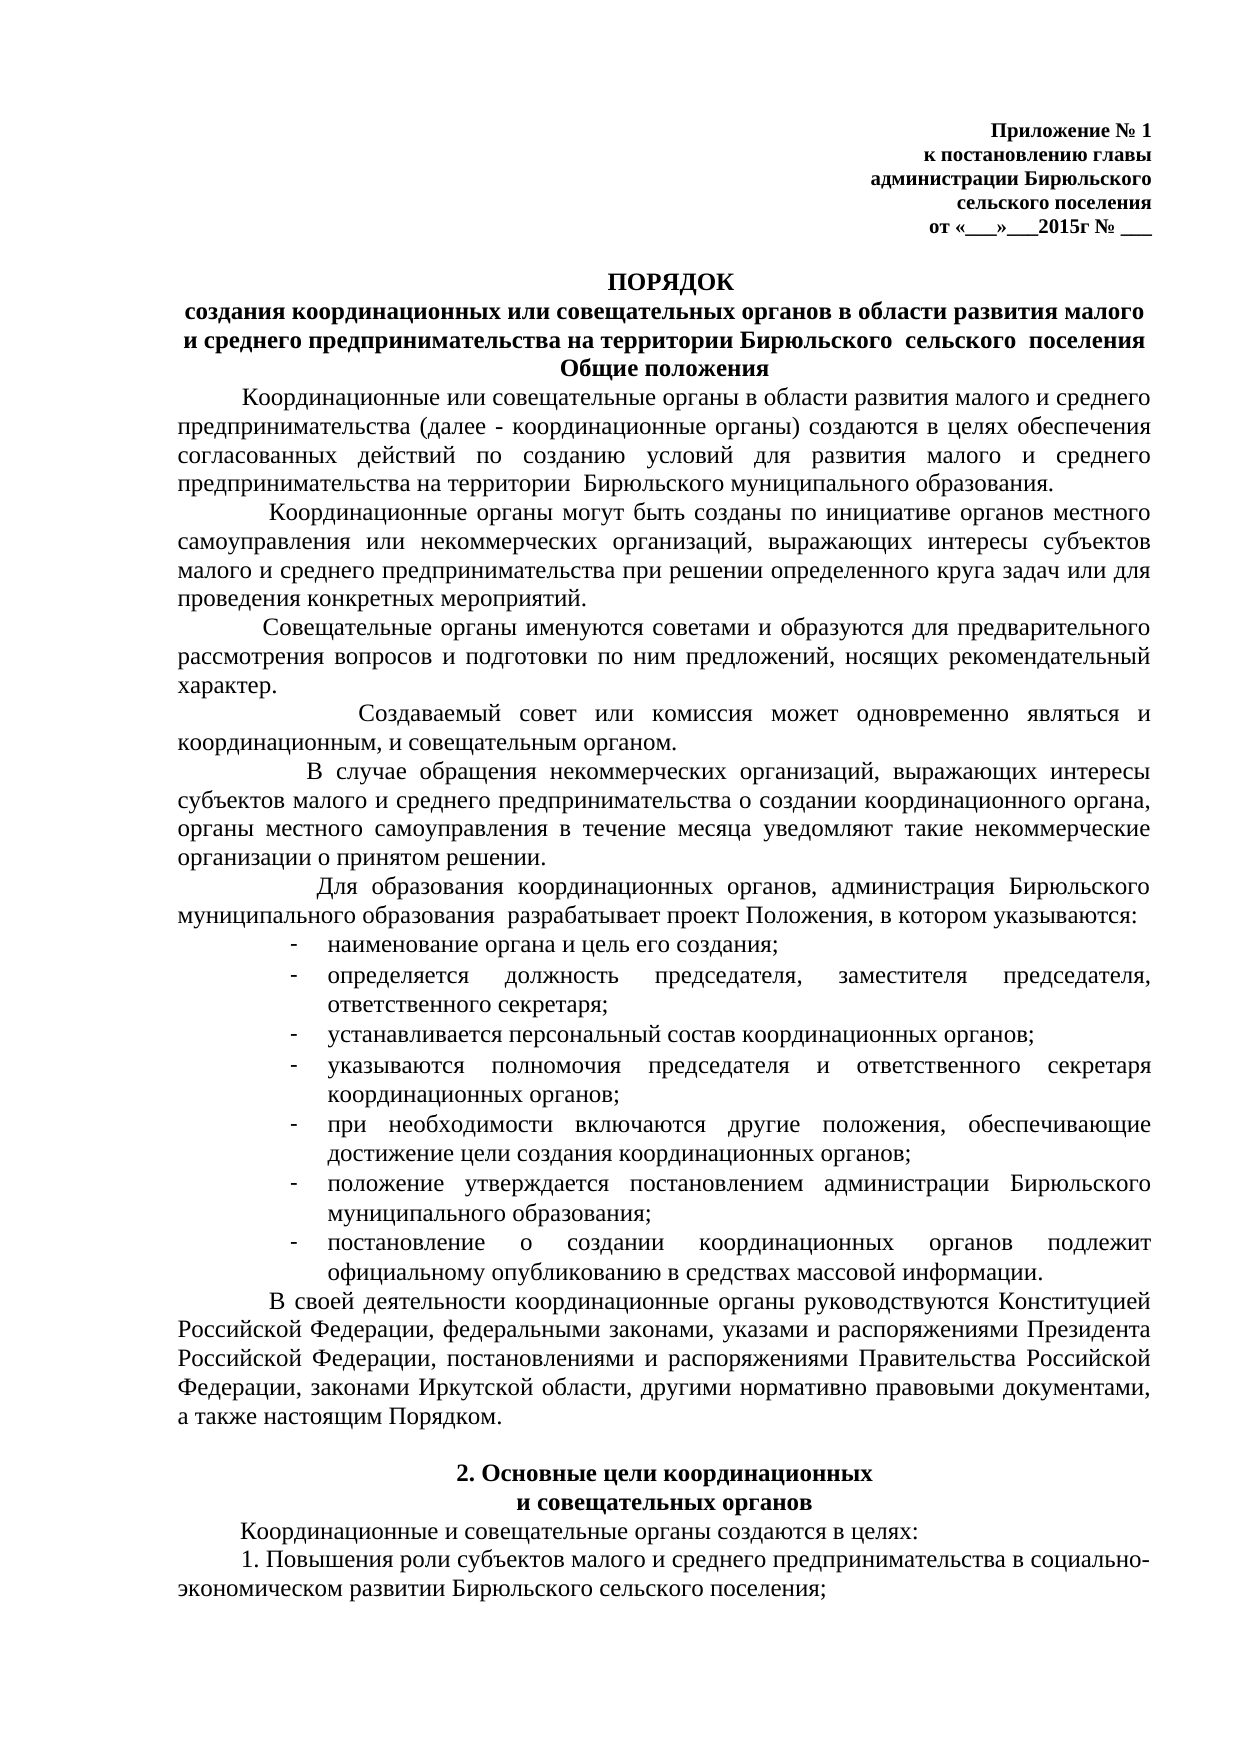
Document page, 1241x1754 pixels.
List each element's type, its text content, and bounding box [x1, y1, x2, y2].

text администрации Бирюльского [177, 166, 1152, 190]
text Совещательные органы именуются советами и образуются для предварительного рассмотрения вопросов и подготовки по ним предложений, носящих рекомендательный характер. [177, 612, 1152, 698]
list устанавливается персональный состав координационных органов; [290, 1018, 1152, 1049]
text и совещательных органов [177, 1487, 1152, 1516]
text создания координационных или совещательных органов в области развития малого и среднего предпринимательства на территории Бирюльского сельского поселения [177, 296, 1152, 353]
list при необходимости включаются другие положения, обеспечивающие достижение цели создания координационных органов; [290, 1108, 1152, 1167]
text Создаваемый совет или комиссия может одновременно являться и координационным, и совещательным органом. [177, 698, 1152, 756]
text Для образования координационных органов, администрация Бирюльского муниципального образования разрабатывает проект Положения, в котором указываются: [177, 871, 1152, 928]
list положение утверждается постановлением администрации Бирюльского муниципального образования; [290, 1167, 1152, 1227]
list определяется должность председателя, заместителя председателя, ответственного секретаря; [290, 959, 1152, 1018]
text Общие положения [177, 353, 1152, 382]
text В своей деятельности координационные органы руководствуются Конституцией Российской Федерации, федеральными законами, указами и распоряжениями Президента Российской Федерации, постановлениями и распоряжениями Правительства Российской Федерации, законами Иркутской области, другими нормативно правовыми документами, а также настоящим Порядком. [177, 1286, 1152, 1429]
list наименование органа и цель его создания; [290, 928, 1152, 959]
text Координационные органы могут быть созданы по инициативе органов местного самоуправления или некоммерческих организаций, выражающих интересы субъектов малого и среднего предпринимательства при решении определенного круга задач или для проведения конкретных мероприятий. [177, 497, 1152, 612]
text сельского поселения [177, 190, 1152, 214]
text 2. Основные цели координационных [177, 1458, 1152, 1487]
text В случае обращения некоммерческих организаций, выражающих интересы субъектов малого и среднего предпринимательства о создании координационного органа, органы местного самоуправления в течение месяца уведомляют такие некоммерческие организации о принятом решении. [177, 756, 1152, 871]
text Приложение № 1 [177, 118, 1152, 142]
text Координационные и совещательные органы создаются в целях: [177, 1516, 1152, 1544]
text Координационные или совещательные органы в области развития малого и среднего предпринимательства (далее - координационные органы) создаются в целях обеспечения согласованных действий по созданию условий для развития малого и среднего предпринимательства на территории Бирюльского муниципального образования. [177, 382, 1152, 497]
text 1. Повышения роли субъектов малого и среднего предпринимательства в социально-экономическом развитии Бирюльского сельского поселения; [177, 1544, 1152, 1602]
text от «___»___2015г № ___ [177, 214, 1152, 238]
text к постановлению главы [177, 142, 1152, 166]
list постановление о создании координационных органов подлежит официальному опубликованию в средствах массовой информации. [290, 1227, 1152, 1286]
list указываются полномочия председателя и ответственного секретаря координационных органов; [290, 1049, 1152, 1108]
text ПОРЯДОК [177, 267, 1152, 296]
